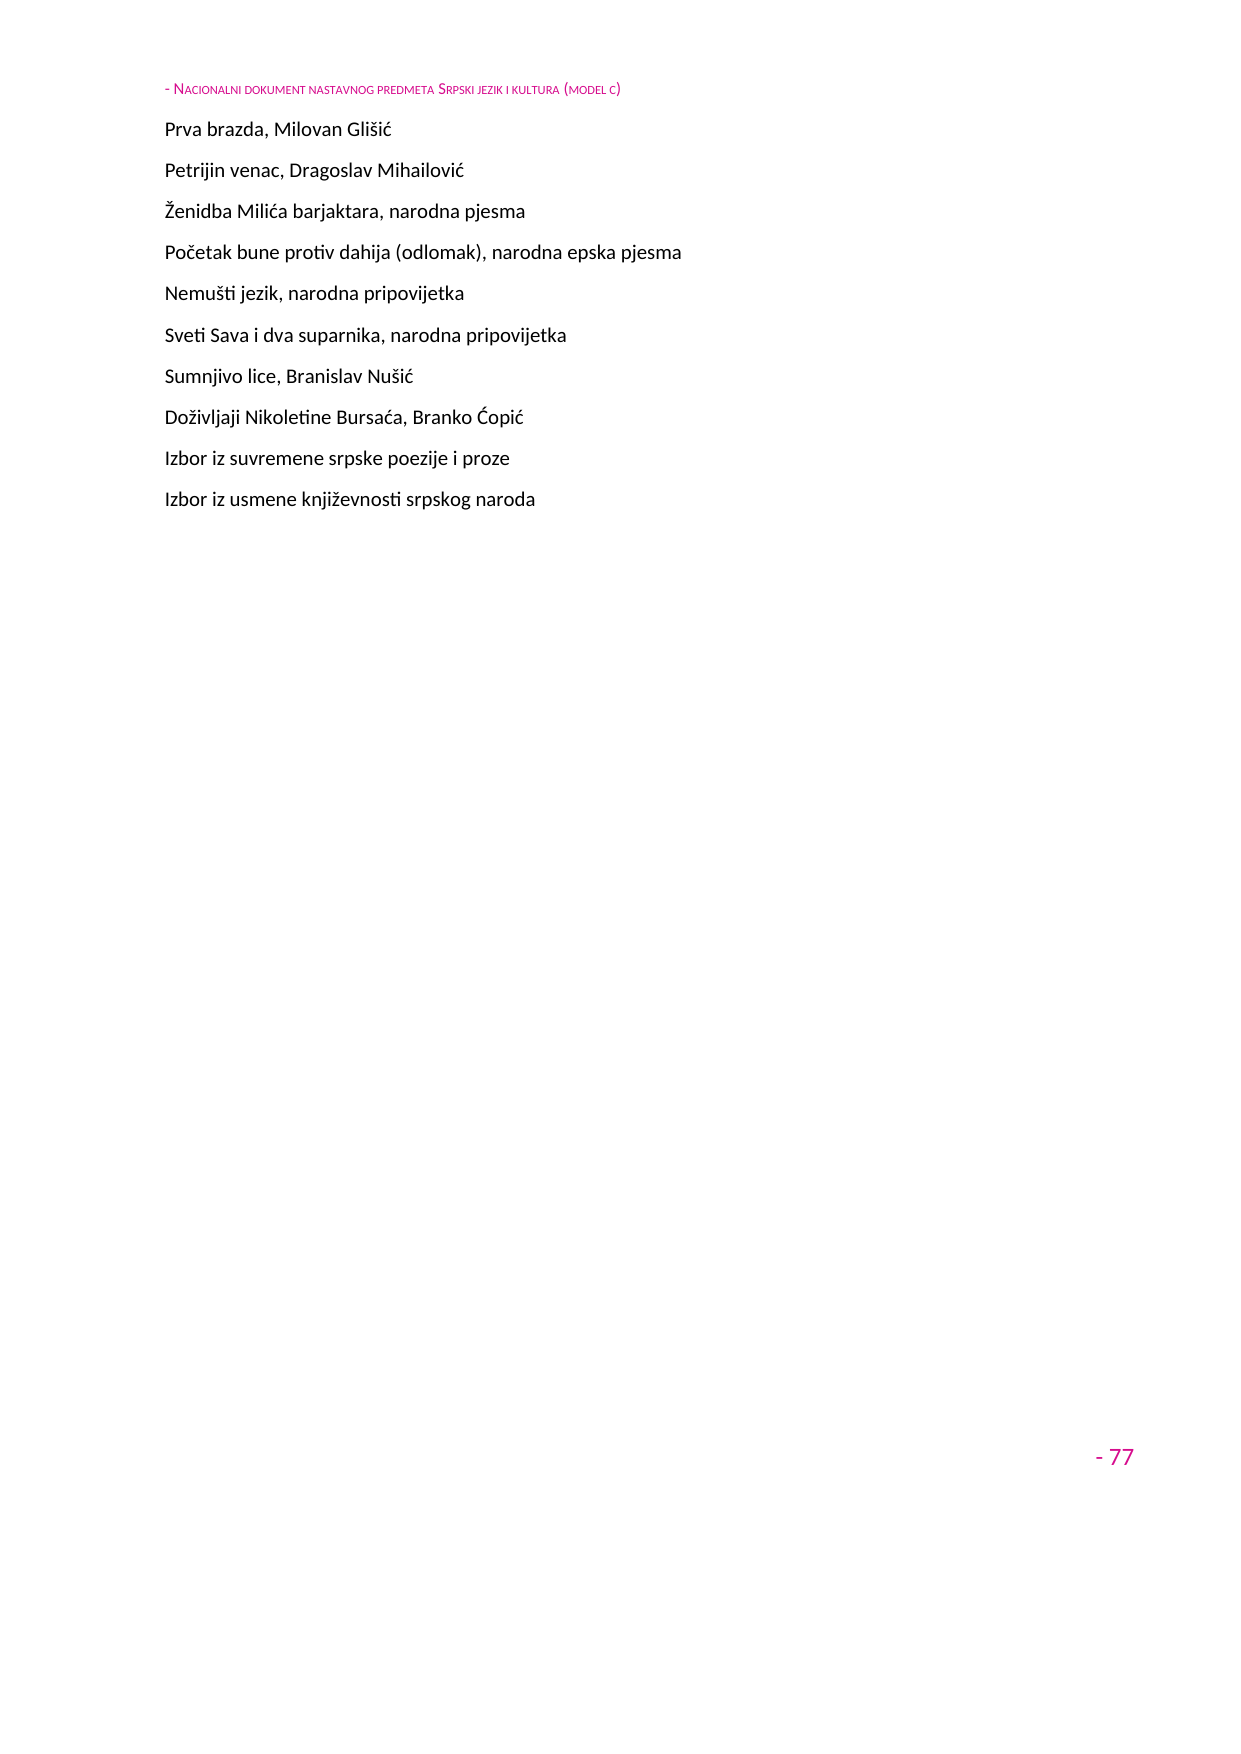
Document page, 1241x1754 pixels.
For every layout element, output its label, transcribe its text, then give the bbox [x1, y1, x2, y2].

text Doživljaji Nikoletine Bursaća, Branko Ćopić [164, 404, 1134, 429]
text Početak bune protiv dahija (odlomak), narodna epska pjesma [164, 239, 1134, 265]
text Ženidba Milića barjaktara, narodna pjesma [164, 198, 1134, 224]
text Sumnjivo lice, Branislav Nušić [164, 363, 1134, 388]
text Izbor iz usmene književnosti srpskog naroda [164, 487, 1134, 512]
text Prva brazda, Milovan Glišić [164, 116, 1134, 141]
text Petrijin venac, Dragoslav Mihailović [164, 157, 1134, 182]
text - NACIONALNI DOKUMENT NASTAVNOG PREDMETA SRPSKI JEZIK I KULTURA (MODEL C) [164, 79, 1134, 99]
text Nemušti jezik, narodna pripovijetka [164, 281, 1134, 306]
text Sveti Sava i dva suparnika, narodna pripovijetka [164, 322, 1134, 347]
text - 77 [164, 1441, 1134, 1471]
text Izbor iz suvremene srpske poezije i proze [164, 446, 1134, 471]
